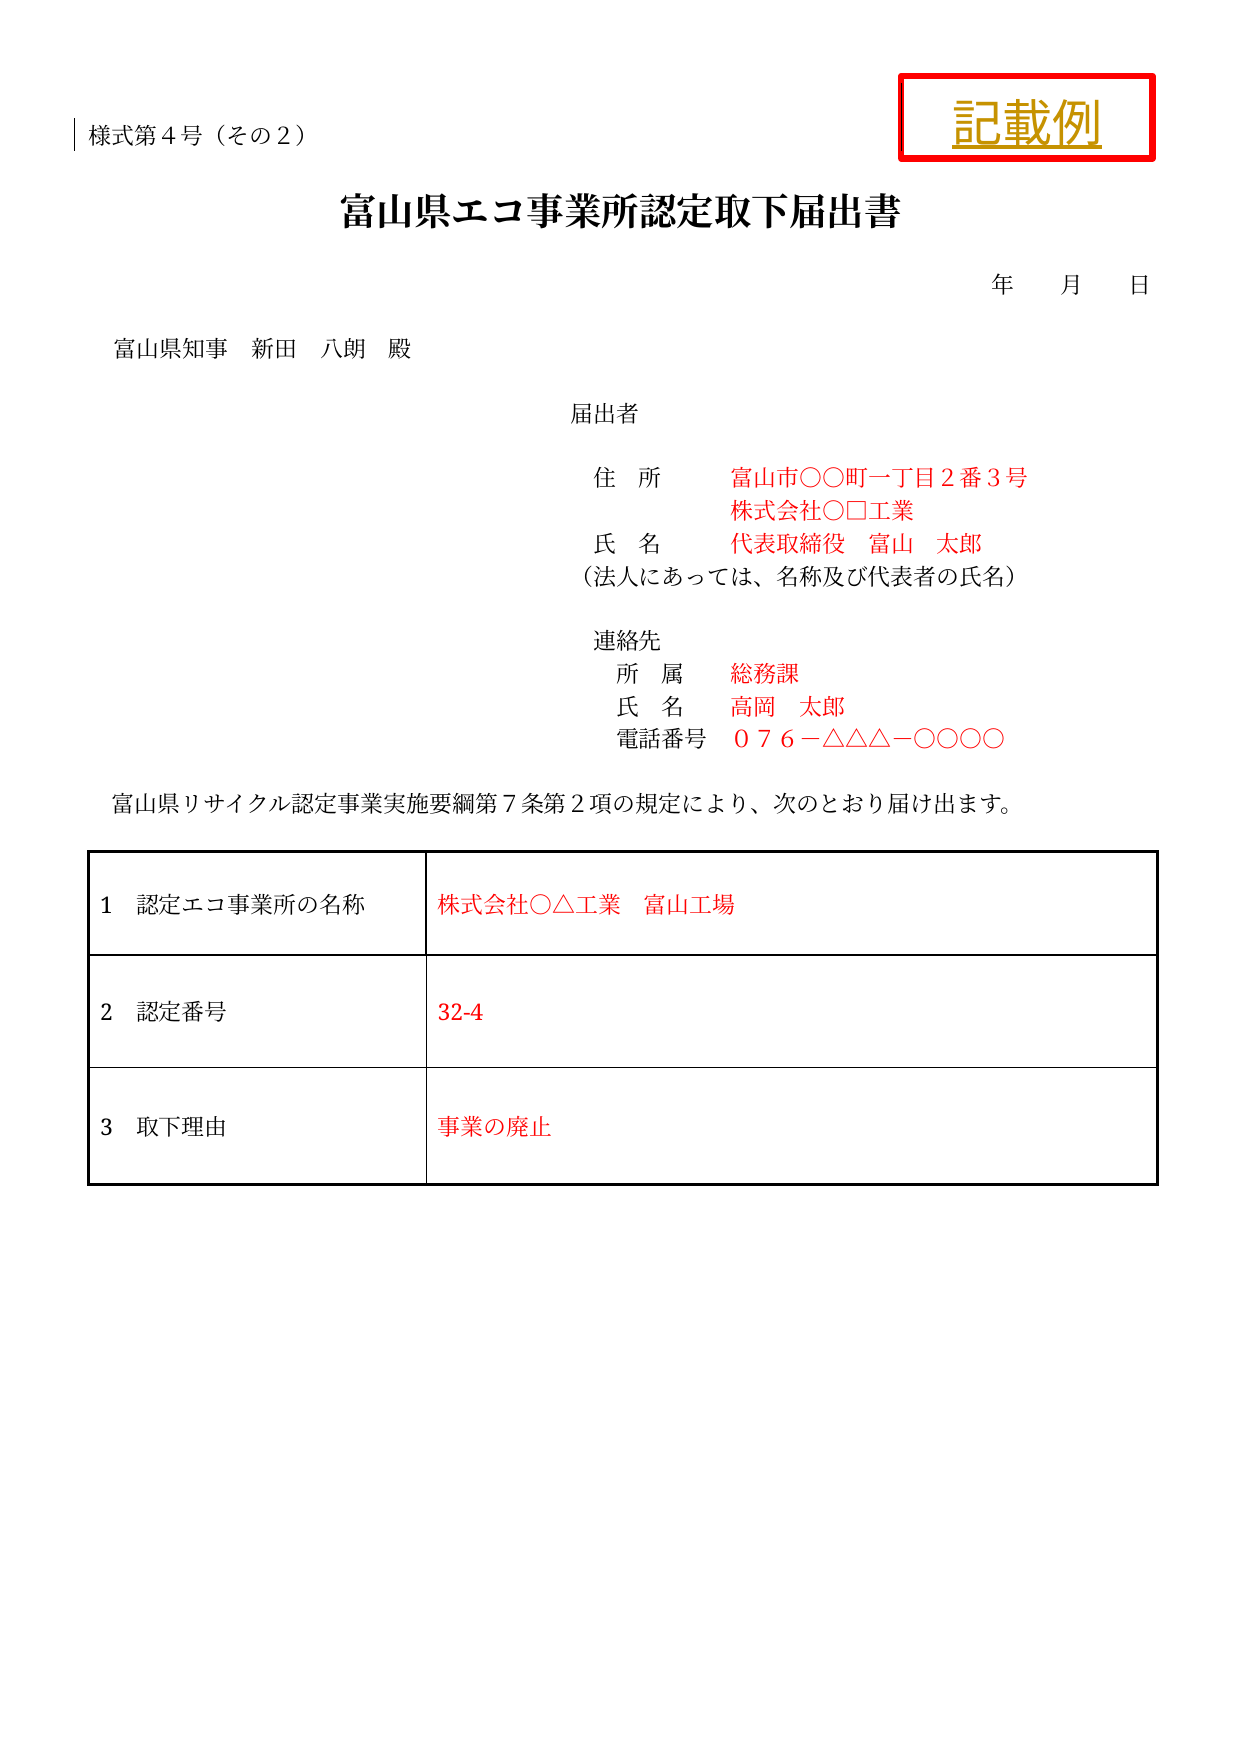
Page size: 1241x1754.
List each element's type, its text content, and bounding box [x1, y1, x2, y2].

table_cell 3 取下理由 [90, 1068, 426, 1182]
table_cell 32-4 [427, 956, 1156, 1066]
text 年 月 日 [89, 267, 1152, 300]
table_cell 事業の廃止 [427, 1068, 1156, 1182]
text （法人にあっては、名称及び代表者の氏名） [89, 559, 1152, 592]
text 住 所 富山市○○町一丁目２番３号 [89, 460, 1152, 493]
table_header 株式会社○△工業 富山工場 [427, 853, 1156, 954]
table_cell 2 認定番号 [90, 956, 426, 1066]
text 氏 名 高岡 太郎 [89, 689, 1152, 722]
text 富山県リサイクル認定事業実施要綱第７条第２項の規定により、次のとおり届け出ます。 [89, 786, 1152, 819]
text 連絡先 [89, 623, 1152, 656]
text 富山県知事 新田 八朗 殿 [89, 332, 1152, 364]
text 電話番号 ０７６－△△△－○○○○ [89, 722, 1152, 754]
text 所 属 総務課 [89, 656, 1152, 689]
text 富山県エコ事業所認定取下届出書 [89, 182, 1152, 236]
text 氏 名 代表取締役 富山 太郎 [89, 526, 1152, 559]
text 様式第４号（その２） [89, 118, 898, 151]
table_header 1 認定エコ事業所の名称 [90, 853, 425, 954]
text 届出者 [89, 396, 1152, 429]
text 株式会社○□工業 [89, 493, 1152, 526]
